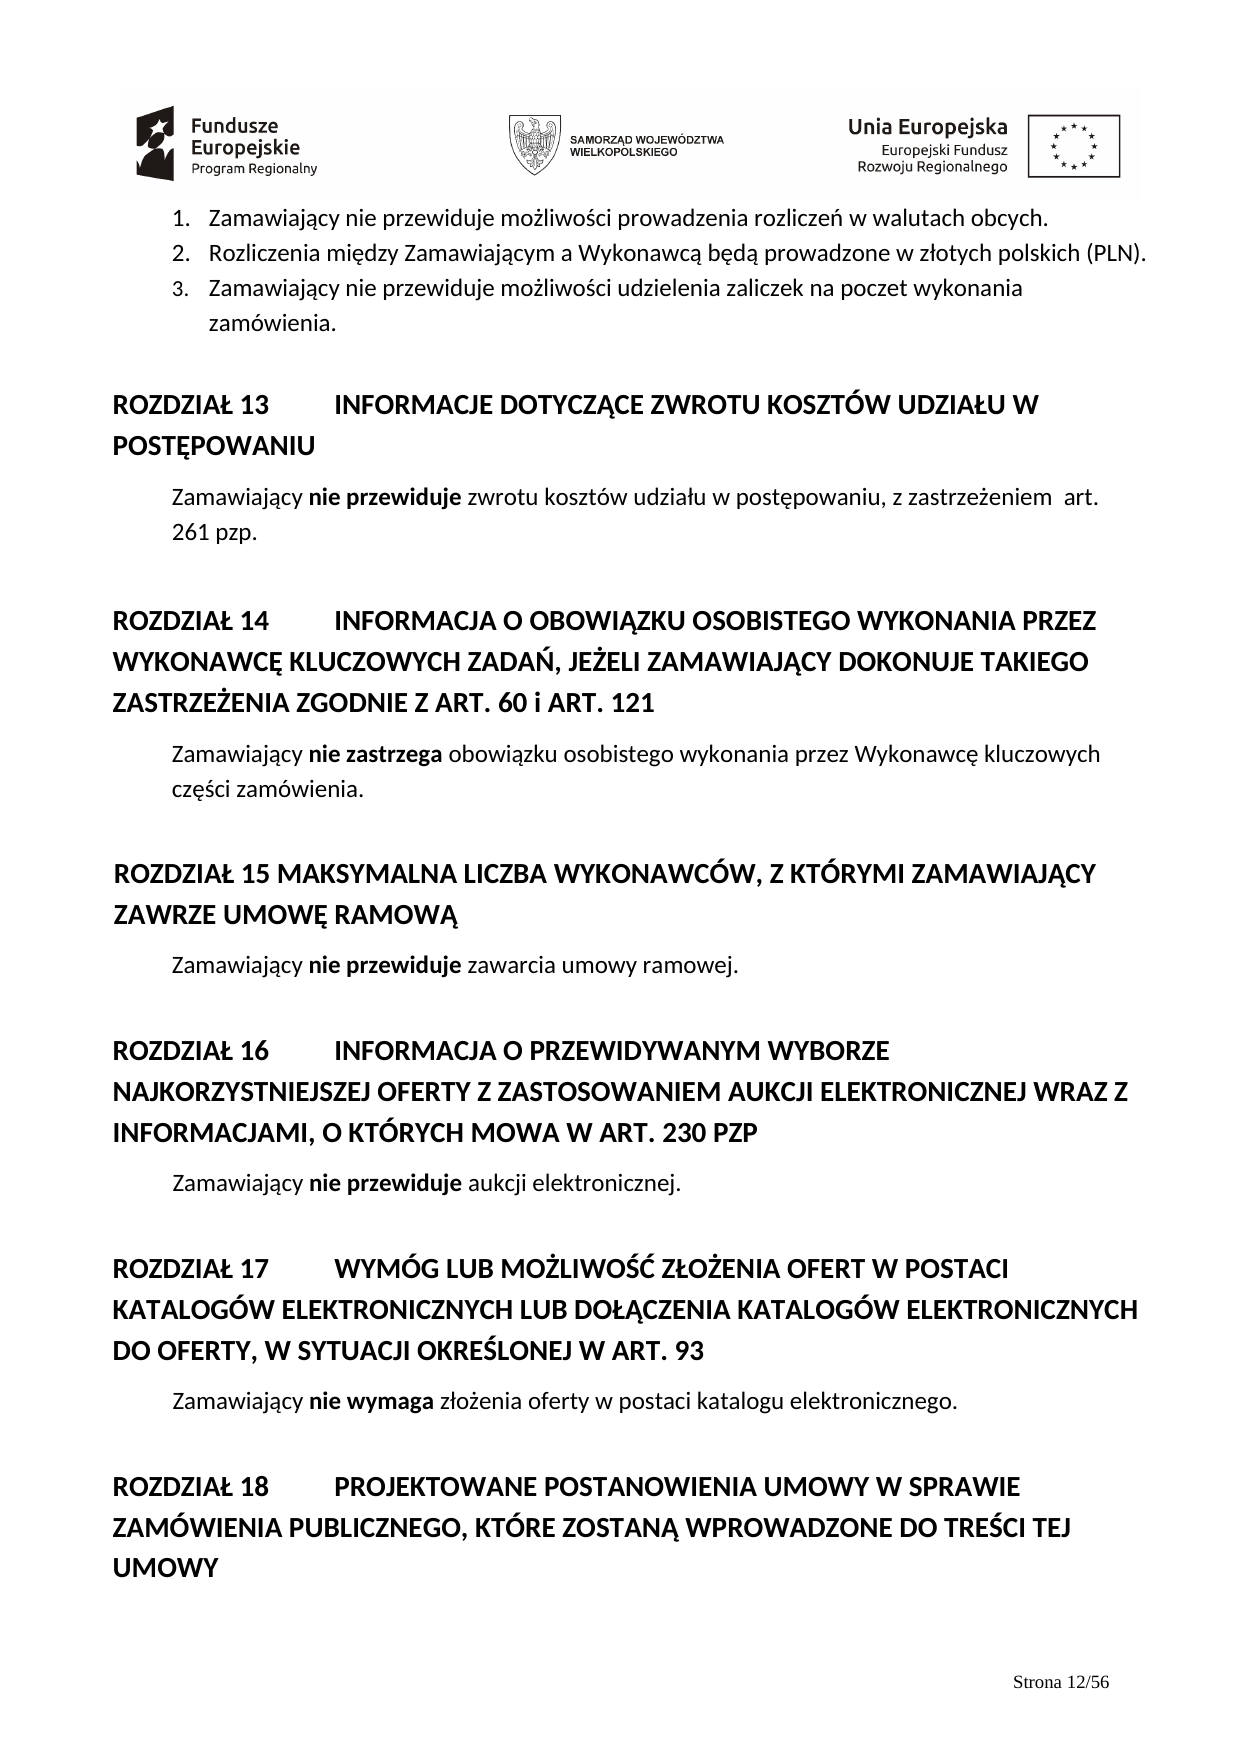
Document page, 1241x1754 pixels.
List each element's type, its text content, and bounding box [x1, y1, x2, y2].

text Zamawiający nie przewiduje zawarcia umowy ramowej. [144, 949, 1152, 980]
text ROZDZIAŁ 18 PROJEKTOWANE POSTANOWIENIA UMOWY W SPRAWIE ZAMÓWIENIA PUBLICZNEGO, KTÓRE ZOSTANĄ WPROWADZONE DO TREŚCI TEJ UMOWY [112, 1468, 1152, 1585]
text ROZDZIAŁ 15 MAKSYMALNA LICZBA WYKONAWCÓW, Z KTÓRYMI ZAMAWIAJĄCY ZAWRZE UMOWĘ RAMOWĄ [112, 855, 1152, 932]
text ROZDZIAŁ 16 INFORMACJA O PRZEWIDYWANYM WYBORZE NAJKORZYSTNIEJSZEJ OFERTY Z ZASTOSOWANIEM AUKCJI ELEKTRONICZNEJ WRAZ Z INFORMACJAMI, O KTÓRYCH MOWA W ART. 230 PZP [112, 1032, 1152, 1149]
text Zamawiający nie wymaga złożenia oferty w postaci katalogu elektronicznego. [112, 1385, 1152, 1416]
text ROZDZIAŁ 17 WYMÓG LUB MOŻLIWOŚĆ ZŁOŻENIA OFERT W POSTACI KATALOGÓW ELEKTRONICZNYCH LUB DOŁĄCZENIA KATALOGÓW ELEKTRONICZNYCH DO OFERTY, W SYTUACJI OKREŚLONEJ W ART. 93 [112, 1250, 1152, 1367]
list Rozliczenia między Zamawiającym a Wykonawcą będą prowadzone w złotych polskich (PLN). [172, 237, 1152, 267]
text ROZDZIAŁ 13 INFORMACJE DOTYCZĄCE ZWROTU KOSZTÓW UDZIAŁU W POSTĘPOWANIU [112, 386, 1152, 463]
text ROZDZIAŁ 14 INFORMACJA O OBOWIĄZKU OSOBISTEGO WYKONANIA PRZEZ WYKONAWCĘ KLUCZOWYCH ZADAŃ, JEŻELI ZAMAWIAJĄCY DOKONUJE TAKIEGO ZASTRZEŻENIA ZGODNIE Z ART. 60 i ART. 121 [112, 602, 1152, 720]
list Zamawiający nie przewiduje możliwości prowadzenia rozliczeń w walutach obcych. [172, 202, 1152, 232]
picture [117, 87, 1140, 200]
text Zamawiający nie przewiduje aukcji elektronicznej. [112, 1167, 1152, 1198]
list Zamawiający nie zastrzega obowiązku osobistego wykonania przez Wykonawcę kluczowych części zamówienia. [172, 738, 1152, 803]
list Zamawiający nie przewiduje możliwości udzielenia zaliczek na poczet wykonania zamówienia. [172, 272, 1152, 337]
text Zamawiający nie przewiduje zwrotu kosztów udziału w postępowaniu, z zastrzeżeniem art. 261 pzp. [172, 481, 1116, 546]
